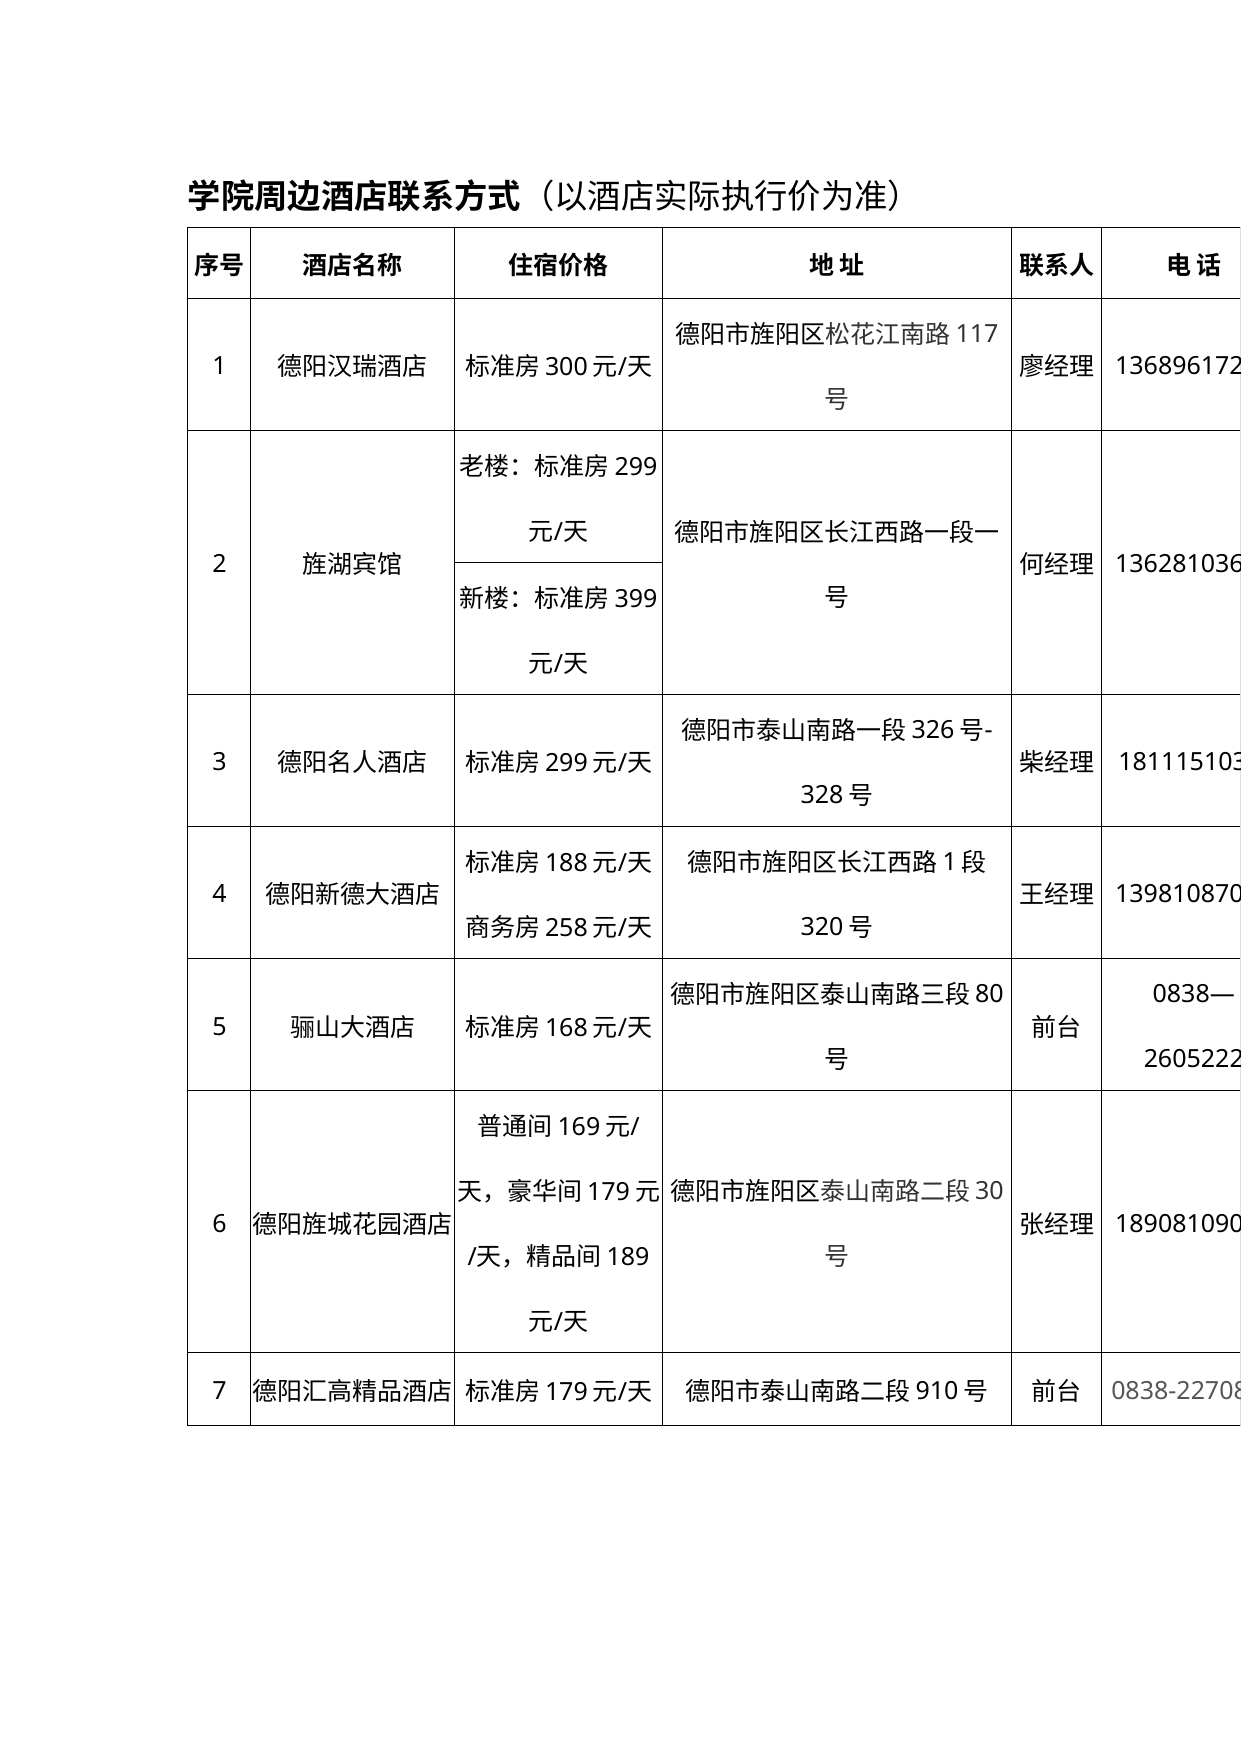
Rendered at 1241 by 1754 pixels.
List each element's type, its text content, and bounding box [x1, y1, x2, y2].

table_cell 旌湖宾馆 [251, 431, 454, 694]
table_cell 德阳新德大酒店 [251, 827, 454, 958]
table_cell 5 [188, 959, 250, 1090]
table_cell 0838—2605222 [1102, 959, 1240, 1090]
table_cell 德阳旌城花园酒店 [251, 1091, 454, 1352]
table_header 酒店名称 [251, 228, 454, 298]
table_cell 前台 [1012, 959, 1101, 1090]
table_cell 新楼：标准房399元/天 [455, 563, 662, 694]
table_cell 德阳市泰山南路二段910号 [663, 1353, 1011, 1425]
table_cell 德阳市旌阳区长江西路一段一号 [663, 431, 1011, 694]
table_cell 老楼：标准房299元/天 [455, 431, 662, 562]
table_cell 王经理 [1012, 827, 1101, 958]
table_cell 0838-2270888 [1102, 1353, 1240, 1425]
table_header 联系人 [1012, 228, 1101, 298]
table_cell 德阳汉瑞酒店 [251, 299, 454, 430]
table_cell 德阳市旌阳区泰山南路三段80号 [663, 959, 1011, 1090]
table_cell 7 [188, 1353, 250, 1425]
table_cell 前台 [1012, 1353, 1101, 1425]
table_cell 廖经理 [1012, 299, 1101, 430]
table_cell 标准房168元/天 [455, 959, 662, 1090]
table_header 住宿价格 [455, 228, 662, 298]
table_cell 13689617231 [1102, 299, 1240, 430]
table_header 序号 [188, 228, 250, 298]
table_cell 1 [188, 299, 250, 430]
table_cell 标准房299元/天 [455, 695, 662, 826]
table_cell 张经理 [1012, 1091, 1101, 1352]
table_cell 标准房179元/天 [455, 1353, 662, 1425]
table_cell 骊山大酒店 [251, 959, 454, 1090]
table_cell 6 [188, 1091, 250, 1352]
table_header 地 址 [663, 228, 1011, 298]
table_cell 柴经理 [1012, 695, 1101, 826]
table_cell 3 [188, 695, 250, 826]
table_cell 何经理 [1012, 431, 1101, 694]
table_cell 2 [188, 431, 250, 694]
table_cell 4 [188, 827, 250, 958]
table_cell 普通间169元/天，豪华间179元/天，精品间189元/天 [455, 1091, 662, 1352]
table_cell 德阳市旌阳区泰山南路二段30号 [663, 1091, 1011, 1352]
table_cell 德阳市旌阳区长江西路1段320号 [663, 827, 1011, 958]
text 学院周边酒店联系方式（以酒店实际执行价为准） [187, 162, 1053, 227]
table_cell 13628103668 [1102, 431, 1240, 694]
table_cell 标准房300元/天 [455, 299, 662, 430]
table_header 电 话 [1102, 228, 1240, 298]
table_cell 德阳市旌阳区松花江南路117号 [663, 299, 1011, 430]
table_cell 18111510376 [1102, 695, 1240, 826]
table_cell 18908109005 [1102, 1091, 1240, 1352]
table_cell 德阳市泰山南路一段326号-328号 [663, 695, 1011, 826]
table_cell 德阳汇高精品酒店 [251, 1353, 454, 1425]
table_cell 13981087018 [1102, 827, 1240, 958]
table_cell 德阳名人酒店 [251, 695, 454, 826]
table_cell 标准房188元/天商务房258元/天 [455, 827, 662, 958]
